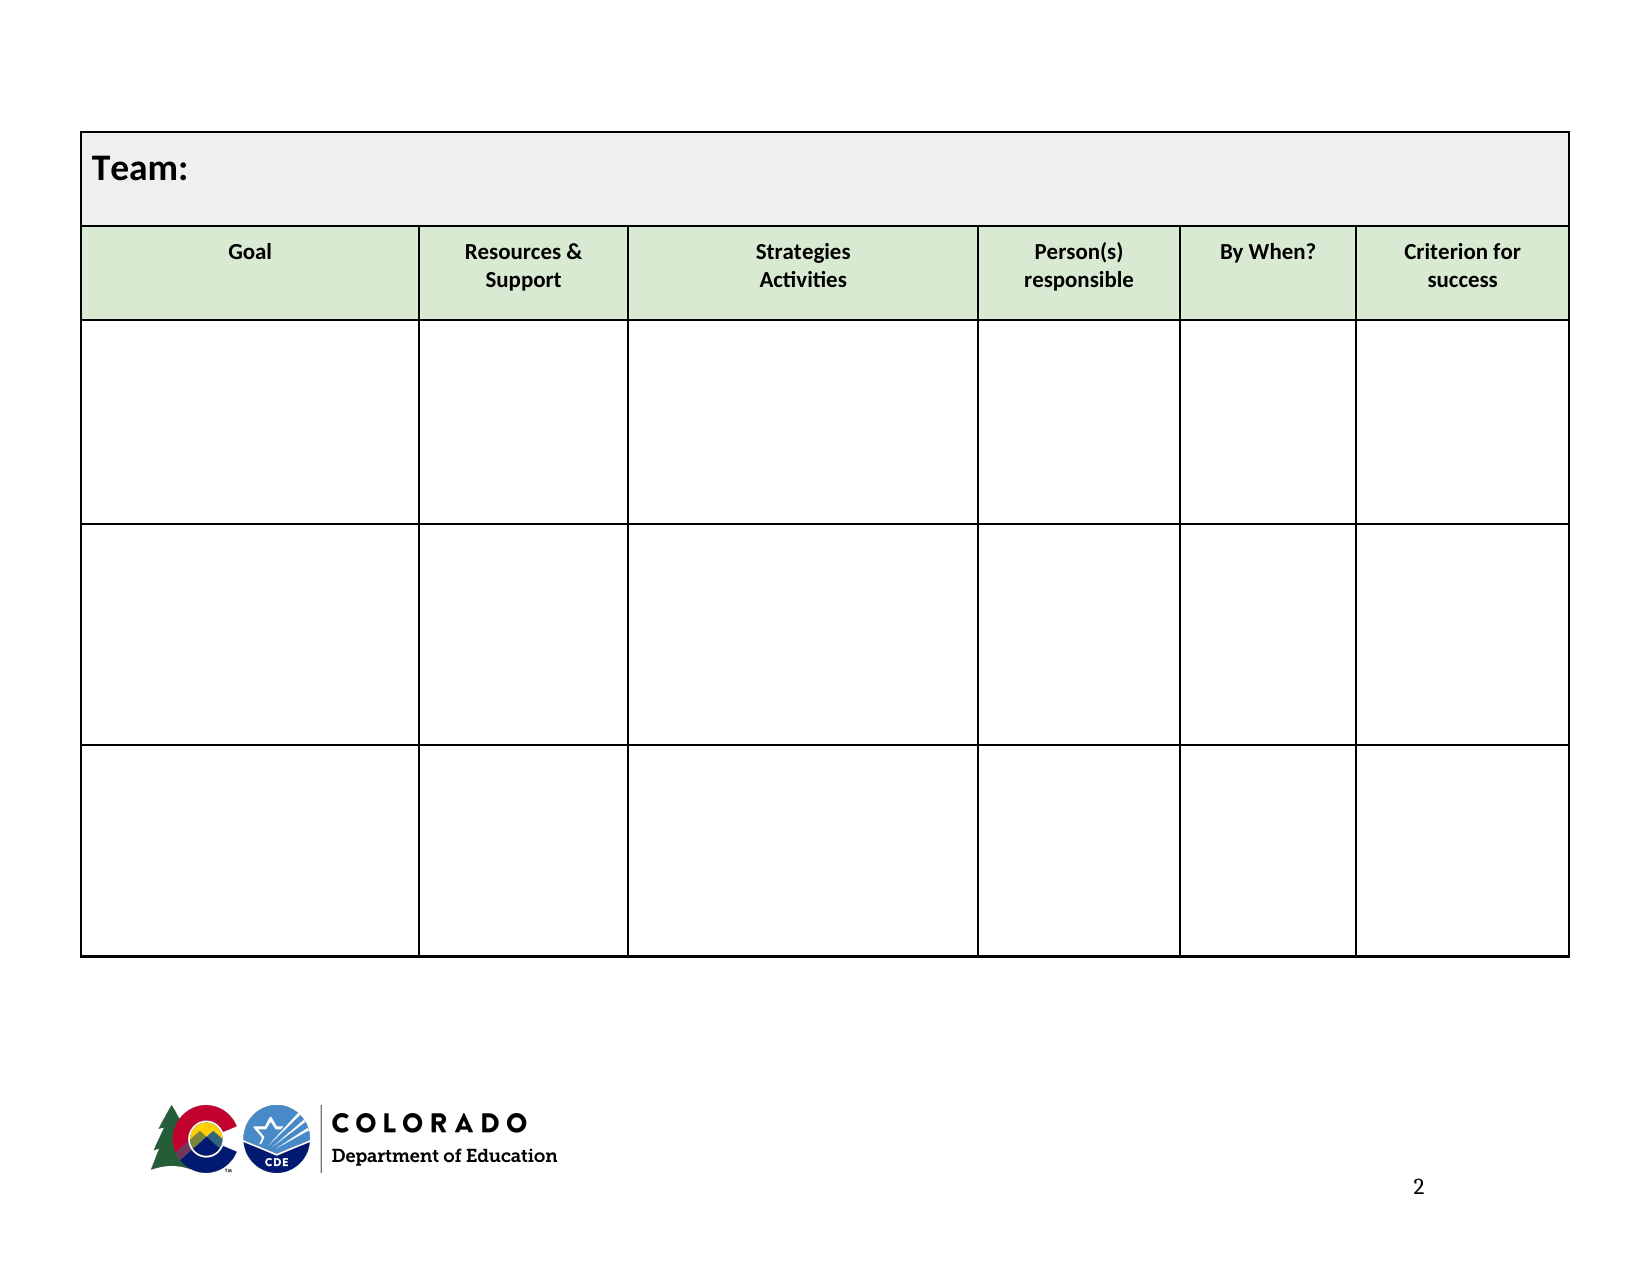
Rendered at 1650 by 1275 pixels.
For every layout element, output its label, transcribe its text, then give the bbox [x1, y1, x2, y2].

table_cell [1181, 746, 1355, 955]
table_cell Goal [82, 227, 418, 319]
table_cell [979, 525, 1179, 744]
table_cell [1181, 321, 1355, 523]
table_cell [1181, 525, 1355, 744]
table_cell [629, 525, 977, 744]
table_cell [1357, 525, 1568, 744]
table_cell [82, 525, 418, 744]
table_cell [82, 746, 418, 955]
table_cell [979, 321, 1179, 523]
picture [150, 1104, 558, 1174]
table_cell By When? [1181, 227, 1355, 319]
table_cell [420, 525, 627, 744]
table_cell Strategies Activities [629, 227, 977, 319]
table_cell Criterion for success [1357, 227, 1568, 319]
table_header Team: [82, 133, 1568, 225]
table_cell [1357, 321, 1568, 523]
table_cell [82, 321, 418, 523]
table_cell [420, 746, 627, 955]
table_cell [979, 746, 1179, 955]
table_cell Resources & Support [420, 227, 627, 319]
table_cell [420, 321, 627, 523]
table_cell Person(s) responsible [979, 227, 1179, 319]
table_cell [1357, 746, 1568, 955]
table_cell [629, 321, 977, 523]
table_cell [629, 746, 977, 955]
